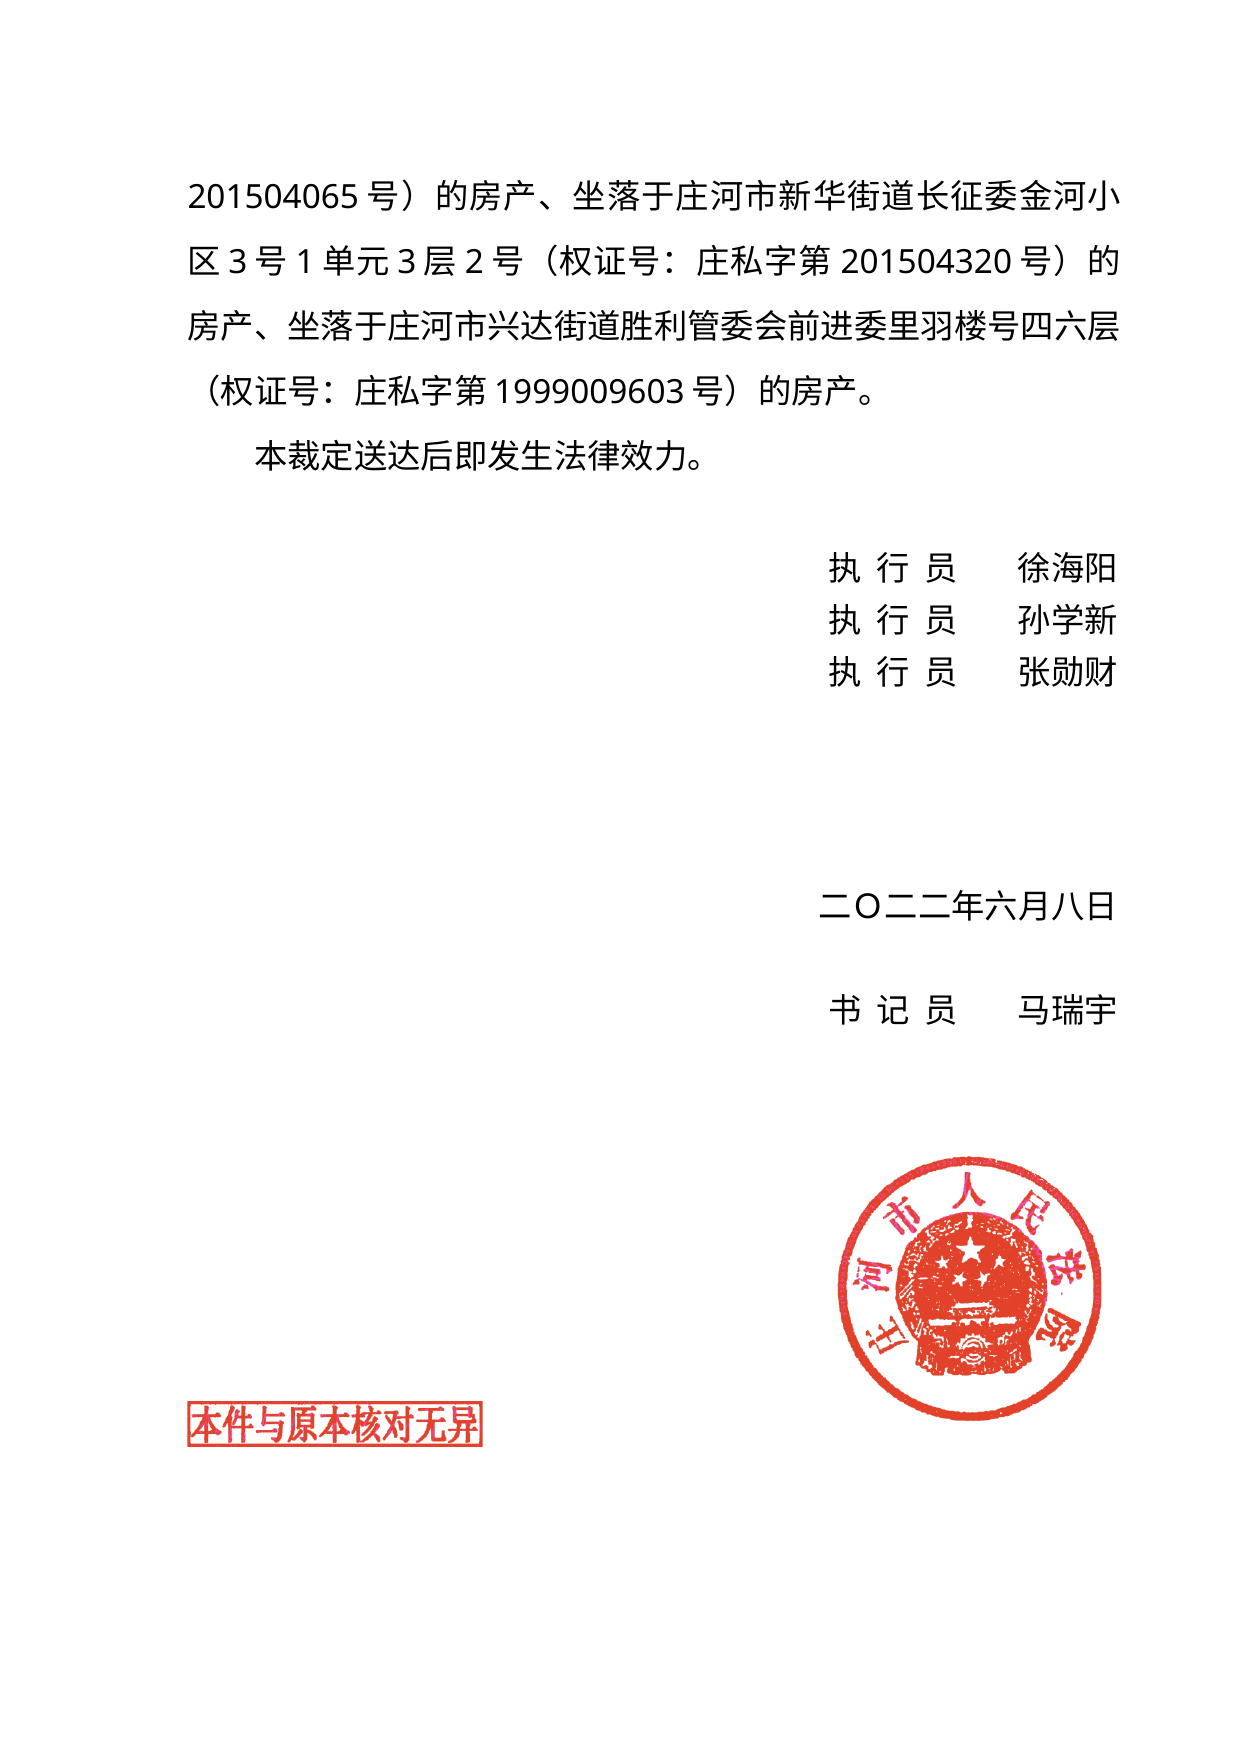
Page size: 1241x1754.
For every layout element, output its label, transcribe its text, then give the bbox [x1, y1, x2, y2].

text 执 行 员 徐海阳 [187, 539, 1118, 591]
text 书 记 员 马瑞宇 [187, 981, 1118, 1033]
text 执 行 员 张勋财 [187, 643, 1118, 695]
text 执 行 员 孙学新 [187, 591, 1118, 643]
text 二Ｏ二二年六月八日 [187, 876, 1118, 928]
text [187, 162, 1122, 422]
picture [837, 1156, 1102, 1421]
text 本裁定送达后即发生法律效力。 [187, 422, 1122, 487]
picture [187, 1401, 483, 1447]
